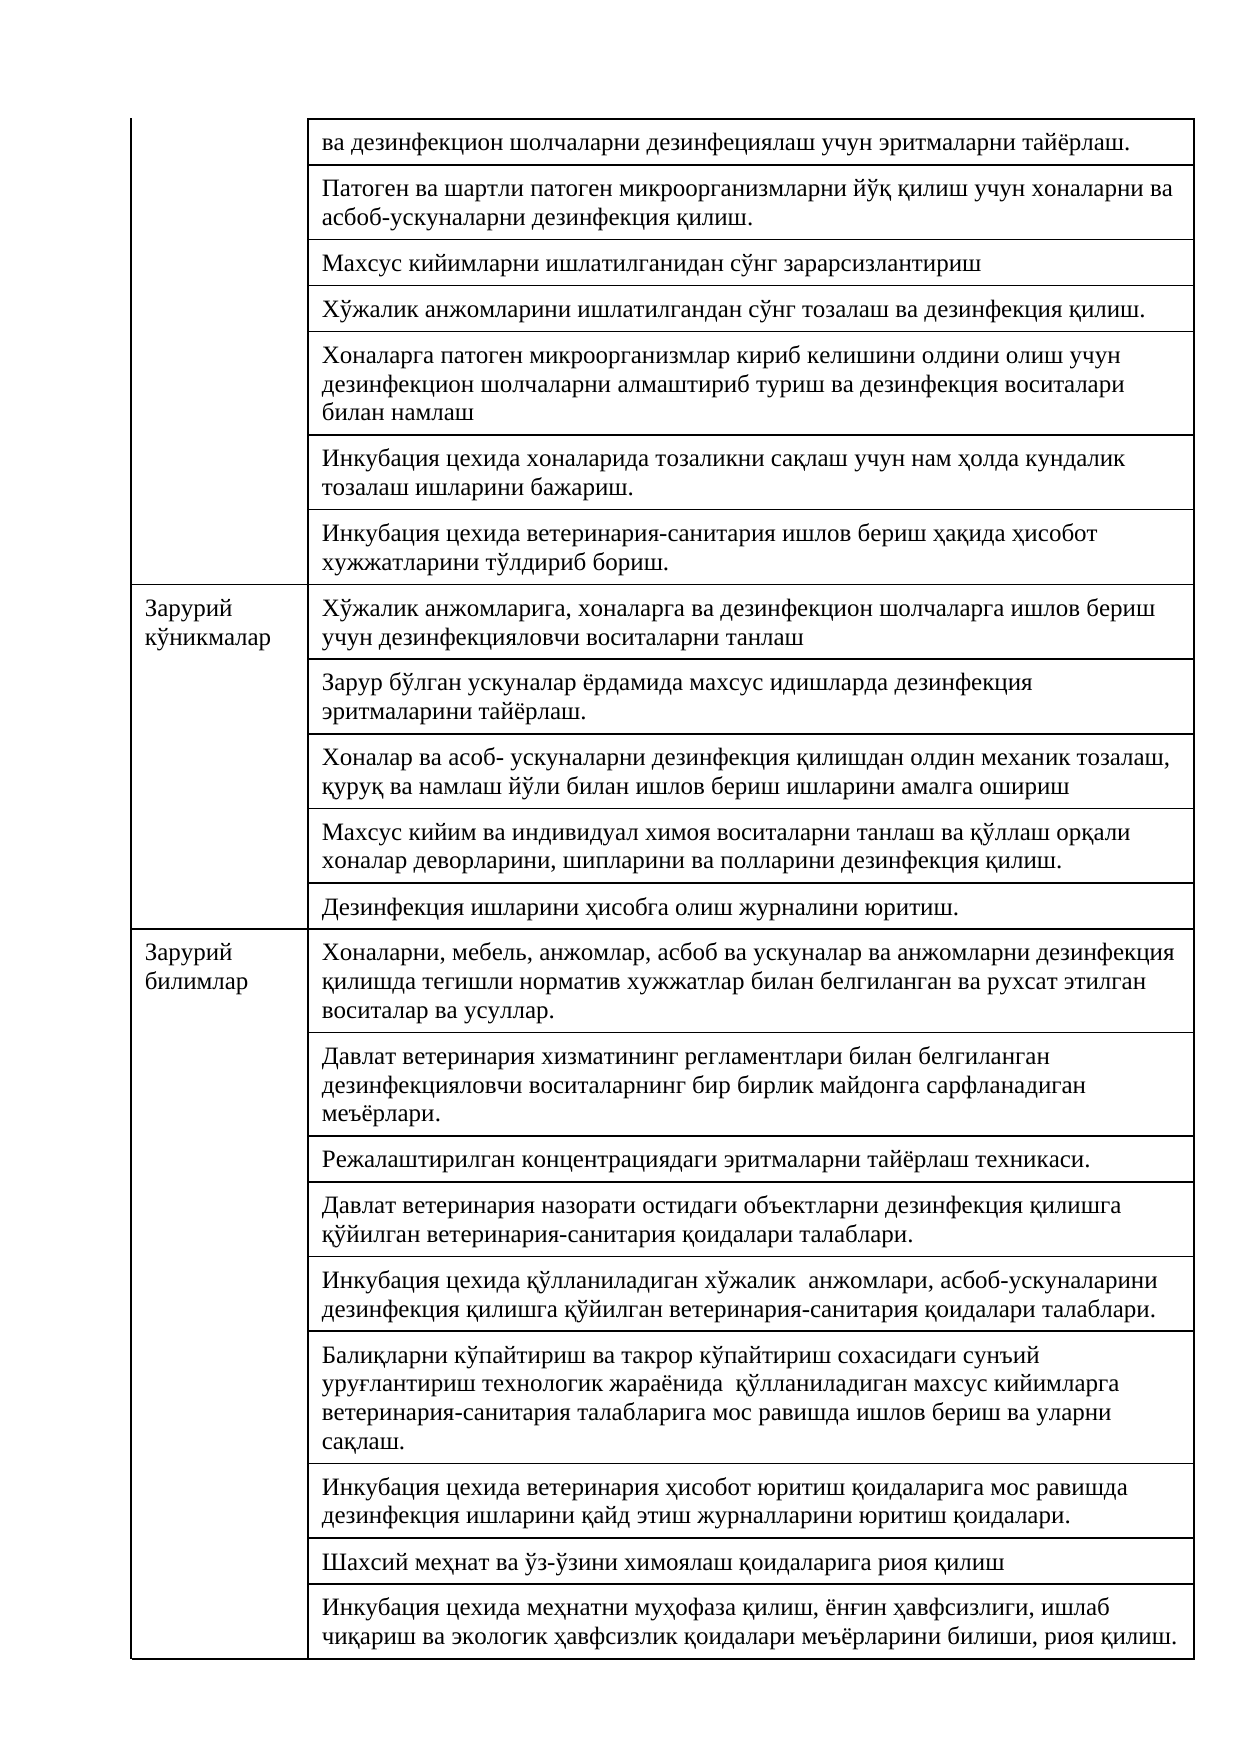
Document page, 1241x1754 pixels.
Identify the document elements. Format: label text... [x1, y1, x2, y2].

table_cell Хўжалик анжомларини ишлатилгандан сўнг тозалаш ва дезинфекция қилиш. [309, 286, 1193, 331]
table_cell Инкубация цехида ветеринария-санитария ишлов бериш ҳақида ҳисобот хужжатларини тўлдириб бориш. [309, 510, 1193, 583]
table_cell Балиқларни кўпайтириш ва такрор кўпайтириш сохасидаги сунъий уруғлантириш технологик жараёнида қўлланиладиган махсус кийимларга ветеринария-санитария талабларига мос равишда ишлов бериш ва уларни сақлаш. [309, 1332, 1193, 1462]
table_cell Патоген ва шартли патоген микроорганизмларни йўқ қилиш учун хоналарни ва асбоб-ускуналарни дезинфекция қилиш. [309, 166, 1193, 239]
table_cell Инкубация цехида ветеринария ҳисобот юритиш қоидаларига мос равишда дезинфекция ишларини қайд этиш журналларини юритиш қоидалари. [309, 1464, 1193, 1537]
table_cell Махсус кийимларни ишлатилганидан сўнг зарарсизлантириш [309, 240, 1193, 285]
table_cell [309, 120, 1193, 164]
table_cell Хоналар ва асоб- ускуналарни дезинфекция қилишдан олдин механик тозалаш, қуруқ ва намлаш йўли билан ишлов бериш ишларини амалга ошириш [309, 735, 1193, 807]
table_cell Дезинфекция ишларини ҳисобга олиш журналини юритиш. [309, 884, 1193, 928]
table_cell Зарурий кўникмалар [132, 585, 307, 928]
table_cell Зарур бўлган ускуналар ёрдамида махсус идишларда дезинфекция эритмаларини тайёрлаш. [309, 660, 1193, 733]
table_cell Хоналарга патоген микроорганизмлар кириб келишини олдини олиш учун дезинфекцион шолчаларни алмаштириб туриш ва дезинфекция воситалари билан намлаш [309, 332, 1193, 434]
table_cell Хоналарни, мебель, анжомлар, асбоб ва ускуналар ва анжомларни дезинфекция қилишда тегишли норматив хужжатлар билан белгиланган ва рухсат этилган воситалар ва усуллар. [309, 930, 1193, 1032]
table_cell Инкубация цехида меҳнатни муҳофаза қилиш, ёнғин ҳавфсизлиги, ишлаб чиқариш ва экологик ҳавфсизлик қоидалари меъёрларини билиши, риоя қилиш. [309, 1585, 1193, 1658]
table_cell Инкубация цехида хоналарида тозаликни сақлаш учун нам ҳолда кундалик тозалаш ишларини бажариш. [309, 436, 1193, 509]
table_cell Зарурий билимлар [132, 930, 307, 1658]
table_cell Шахсий меҳнат ва ўз-ўзини химоялаш қоидаларига риоя қилиш [309, 1539, 1193, 1583]
table_cell Давлат ветеринария хизматининг регламентлари билан белгиланган дезинфекцияловчи воситаларнинг бир бирлик майдонга сарфланадиган меъёрлари. [309, 1033, 1193, 1135]
table_cell Инкубация цехида қўлланиладиган хўжалик анжомлари, асбоб-ускуналарини дезинфекция қилишга қўйилган ветеринария-санитария қоидалари талаблари. [309, 1257, 1193, 1330]
table_cell Хўжалик анжомларига, хоналарга ва дезинфекцион шолчаларга ишлов бериш учун дезинфекцияловчи воситаларни танлаш [309, 585, 1193, 658]
table_cell Махсус кийим ва индивидуал химоя воситаларни танлаш ва қўллаш орқали хоналар деворларини, шипларини ва полларини дезинфекция қилиш. [309, 809, 1193, 882]
table_cell Режалаштирилган концентрациядаги эритмаларни тайёрлаш техникаси. [309, 1137, 1193, 1181]
table_cell Давлат ветеринария назорати остидаги объектларни дезинфекция қилишга қўйилган ветеринария-санитария қоидалари талаблари. [309, 1183, 1193, 1256]
